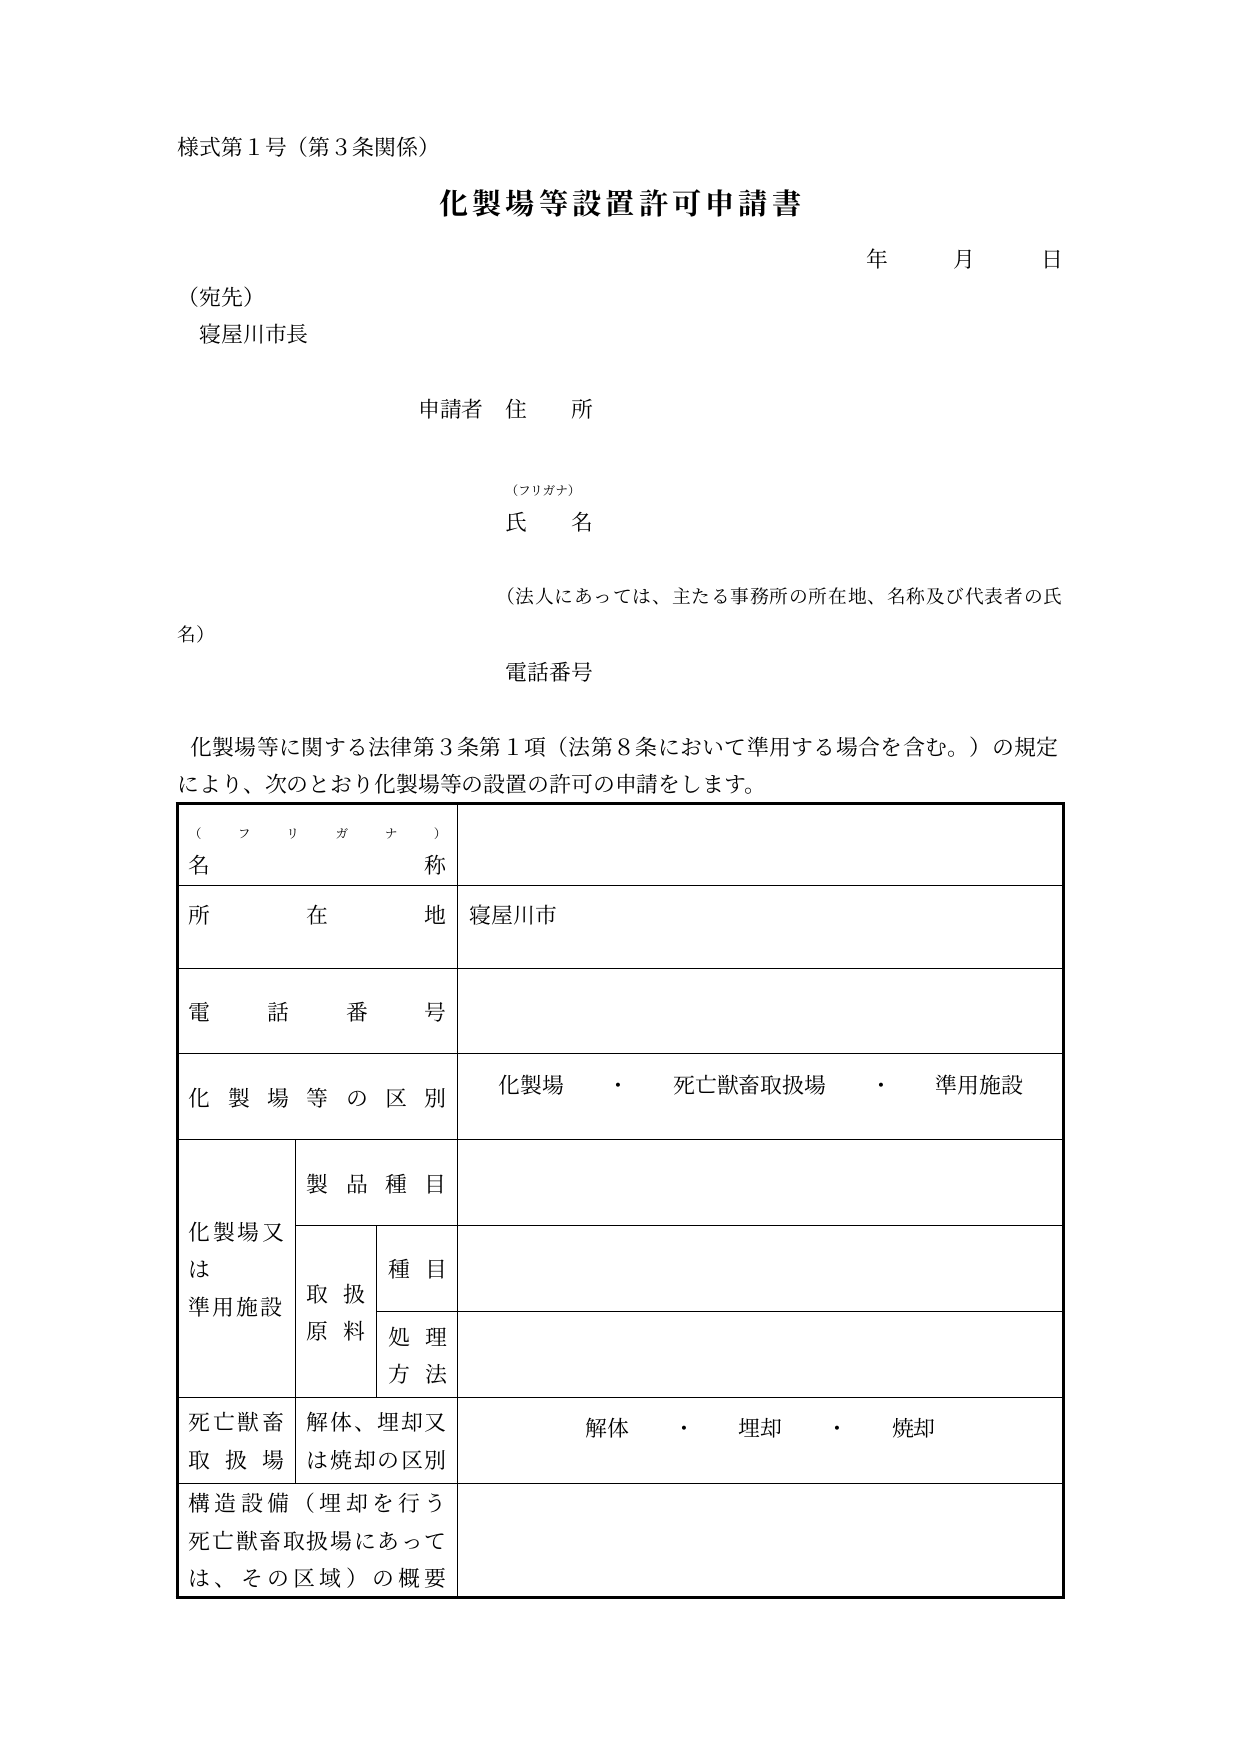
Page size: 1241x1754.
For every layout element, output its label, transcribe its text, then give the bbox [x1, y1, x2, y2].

text （法人にあっては、主たる事務所の所在地、名称及び代表者の氏名） [177, 577, 1063, 652]
table_cell 化製場又は 準用施設 [179, 1140, 295, 1397]
table_cell [458, 1484, 1062, 1596]
text （フリガナ） [177, 464, 1063, 502]
table_cell 種目 [377, 1226, 457, 1311]
table_cell 解体、埋却又は焼却の区別 [296, 1398, 457, 1482]
table_cell 製品種目 [296, 1140, 457, 1225]
text （宛先） [177, 277, 1063, 314]
table_cell 所在地 [179, 886, 457, 967]
text 氏 名 [177, 502, 1063, 539]
text 化製場等設置許可申請書 [177, 164, 1063, 239]
text 申請者 住 所 [177, 389, 1063, 427]
table_cell 取扱原料 [296, 1226, 376, 1397]
table_cell 死亡獣畜取扱場 [179, 1398, 295, 1482]
table_cell 解体 ・ 埋却 ・ 焼却 [458, 1398, 1062, 1482]
table_cell [458, 1140, 1062, 1225]
table_cell 化製場等の区別 [179, 1054, 457, 1139]
table_cell 寝屋川市 [458, 886, 1062, 967]
text 化製場等に関する法律第３条第１項（法第８条において準用する場合を含む。）の規定により、次のとおり化製場等の設置の許可の申請をします。 [177, 727, 1063, 802]
text 寝屋川市長 [177, 314, 1063, 352]
table_cell [458, 1312, 1062, 1397]
table_cell 電話番号 [179, 969, 457, 1053]
table_cell [458, 1226, 1062, 1311]
table_cell 構造設備（埋却を行う 死亡獣畜取扱場にあっては、その区域）の概要 [179, 1484, 457, 1596]
text 電話番号 [177, 652, 1063, 689]
table_header （フリガナ） 名称 [179, 805, 457, 885]
table_header [458, 805, 1062, 885]
text 年 月 日 [177, 239, 1063, 277]
text 様式第１号（第３条関係） [177, 127, 1063, 164]
table_cell 処理方法 [377, 1312, 457, 1397]
table_cell 化製場 ・ 死亡獣畜取扱場 ・ 準用施設 [458, 1054, 1062, 1139]
table_cell [458, 969, 1062, 1053]
